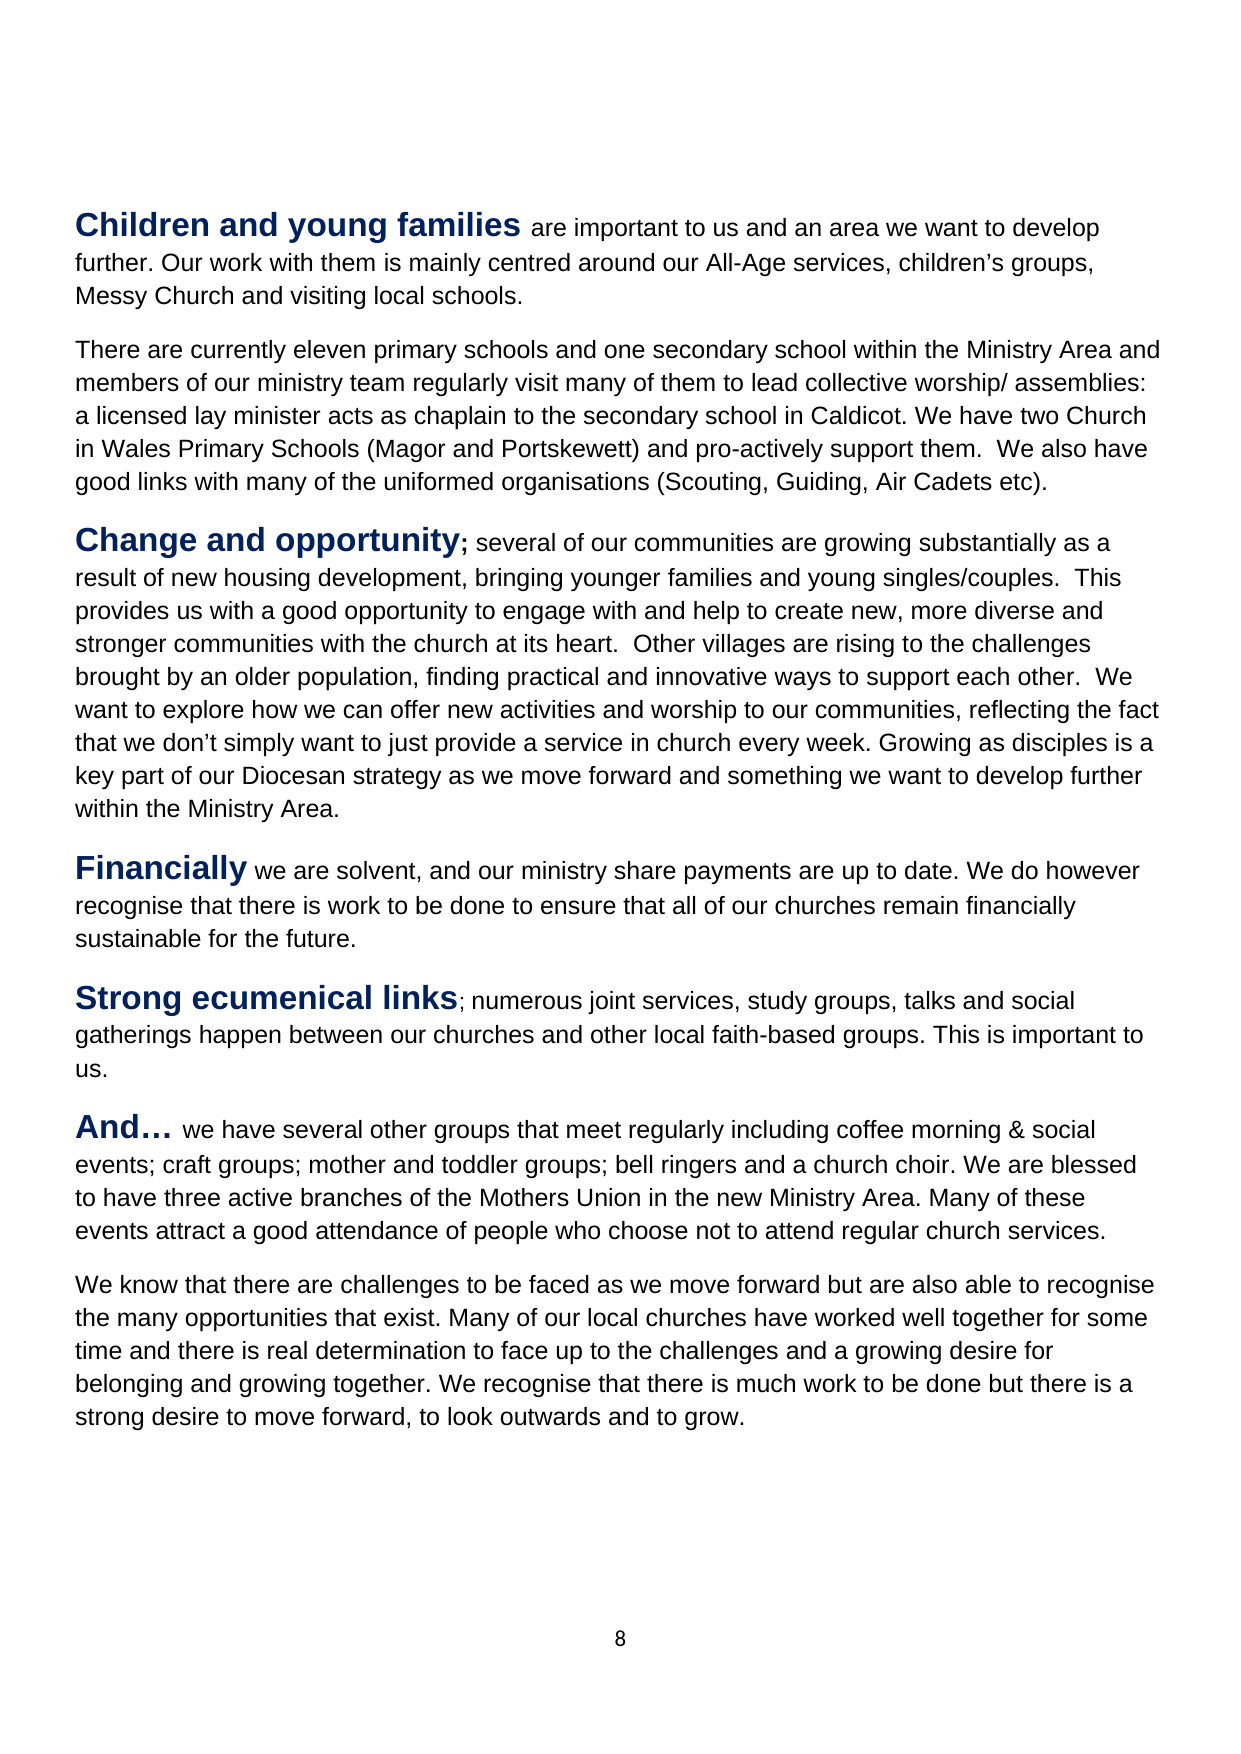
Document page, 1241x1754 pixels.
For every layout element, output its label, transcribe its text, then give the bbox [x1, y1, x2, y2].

text Children and young families are important to us and an area we want to develop further. Our work with them is mainly centred around our All-Age services, children’s groups, Messy Church and visiting local schools. [75, 205, 1165, 309]
text We know that there are challenges to be faced as we move forward but are also able to recognise the many opportunities that exist. Many of our local churches have worked well together for some time and there is real determination to face up to the challenges and a growing desire for belonging and growing together. We recognise that there is much work to be done but there is a strong desire to move forward, to look outwards and to grow. [75, 1270, 1165, 1431]
text Financially we are solvent, and our ministry share payments are up to date. We do however recognise that there is work to be done to ensure that all of our churches remain financially sustainable for the future. [75, 848, 1165, 953]
text Change and opportunity; several of our communities are growing substantially as a result of new housing development, bringing younger families and young singles/couples. This provides us with a good opportunity to engage with and help to create new, more diverse and stronger communities with the church at its heart. Other villages are rising to the challenges brought by an older population, finding practical and innovative ways to support each other. We want to explore how we can offer new activities and worship to our communities, reflecting the fact that we don’t simply want to just provide a service in church every week. Growing as disciples is a key part of our Diocesan strategy as we move forward and something we want to develop further within the Ministry Area. [75, 521, 1165, 823]
text There are currently eleven primary schools and one secondary school within the Ministry Area and members of our ministry team regularly visit many of them to lead collective worship/ assemblies: a licensed lay minister acts as chaplain to the secondary school in Caldicot. We have two Church in Wales Primary Schools (Magor and Portskewett) and pro-actively support them. We also have good links with many of the uniformed organisations (Scouting, Guiding, Air Cadets etc). [75, 334, 1165, 495]
text And… we have several other groups that meet regularly including coffee morning & social events; craft groups; mother and toddler groups; bell ringers and a church choir. We are blessed to have three active branches of the Mothers Union in the new Ministry Area. Many of these events attract a good attendance of people who choose not to attend regular church services. [75, 1107, 1165, 1245]
text Strong ecumenical links; numerous joint services, study groups, talks and social gatherings happen between our churches and other local faith-based groups. This is important to us. [75, 978, 1165, 1082]
